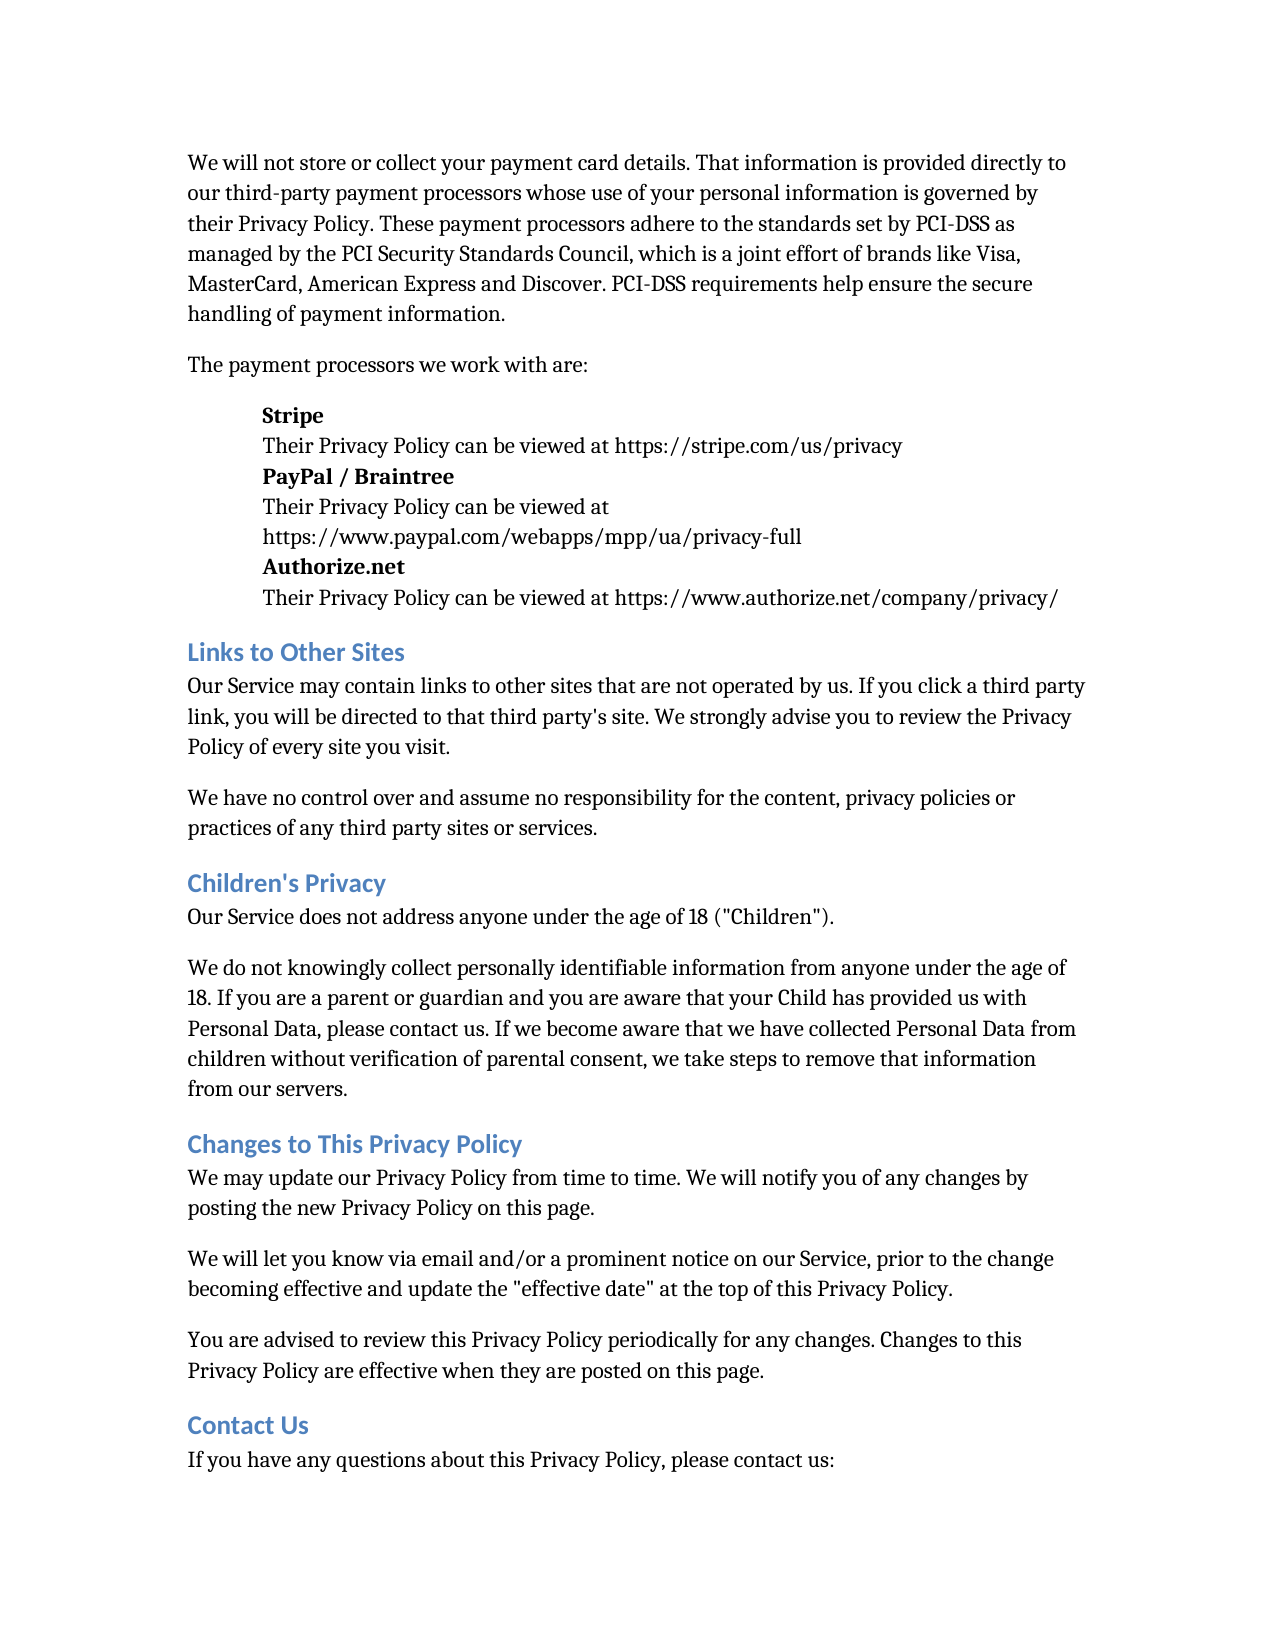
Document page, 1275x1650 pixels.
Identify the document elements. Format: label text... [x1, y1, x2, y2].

subtitle Changes to This Privacy Policy [187, 1127, 1087, 1160]
text You are advised to review this Privacy Policy periodically for any changes. Changes to this Privacy Policy are effective when they are posted on this page. [187, 1327, 1087, 1384]
text Our Service does not address anyone under the age of 18 ("Children"). [187, 904, 1087, 930]
text The payment processors we work with are: [187, 352, 1087, 378]
subtitle Contact Us [187, 1408, 1087, 1442]
text We will not store or collect your payment card details. That information is provided directly to our third-party payment processors whose use of your personal information is governed by their Privacy Policy. These payment processors adhere to the standards set by PCI-DSS as managed by the PCI Security Standards Council, which is a joint effort of brands like Visa, MasterCard, American Express and Discover. PCI-DSS requirements help ensure the secure handling of payment information. [187, 150, 1087, 327]
subtitle Children's Privacy [187, 866, 1087, 899]
text Our Service may contain links to other sites that are not operated by us. If you click a third party link, you will be directed to that third party's site. We strongly advise you to review the Privacy Policy of every site you visit. [187, 673, 1087, 760]
list Authorize.net [262, 554, 1087, 581]
text We may update our Privacy Policy from time to time. We will notify you of any changes by posting the new Privacy Policy on this page. [187, 1165, 1087, 1221]
list Their Privacy Policy can be viewed at https://www.authorize.net/company/privacy/ [262, 584, 1087, 611]
text We will let you know via email and/or a prominent notice on our Service, prior to the change becoming effective and update the "effective date" at the top of this Privacy Policy. [187, 1246, 1087, 1303]
text We have no control over and assume no responsibility for the content, privacy policies or practices of any third party sites or services. [187, 785, 1087, 841]
list PayPal / Braintree [262, 463, 1087, 490]
text We do not knowingly collect personally identifiable information from anyone under the age of 18. If you are a parent or guardian and you are aware that your Child has provided us with Personal Data, please contact us. If we become aware that we have collected Personal Data from children without verification of parental consent, we take steps to remove that information from our servers. [187, 955, 1087, 1102]
list Stripe [262, 403, 1087, 429]
text If you have any questions about this Privacy Policy, please contact us: [187, 1446, 1087, 1473]
list Their Privacy Policy can be viewed at https://stripe.com/us/privacy [262, 433, 1087, 460]
list Their Privacy Policy can be viewed at https://www.paypal.com/webapps/mpp/ua/privacy-full [262, 494, 1087, 550]
subtitle Links to Other Sites [187, 635, 1087, 668]
